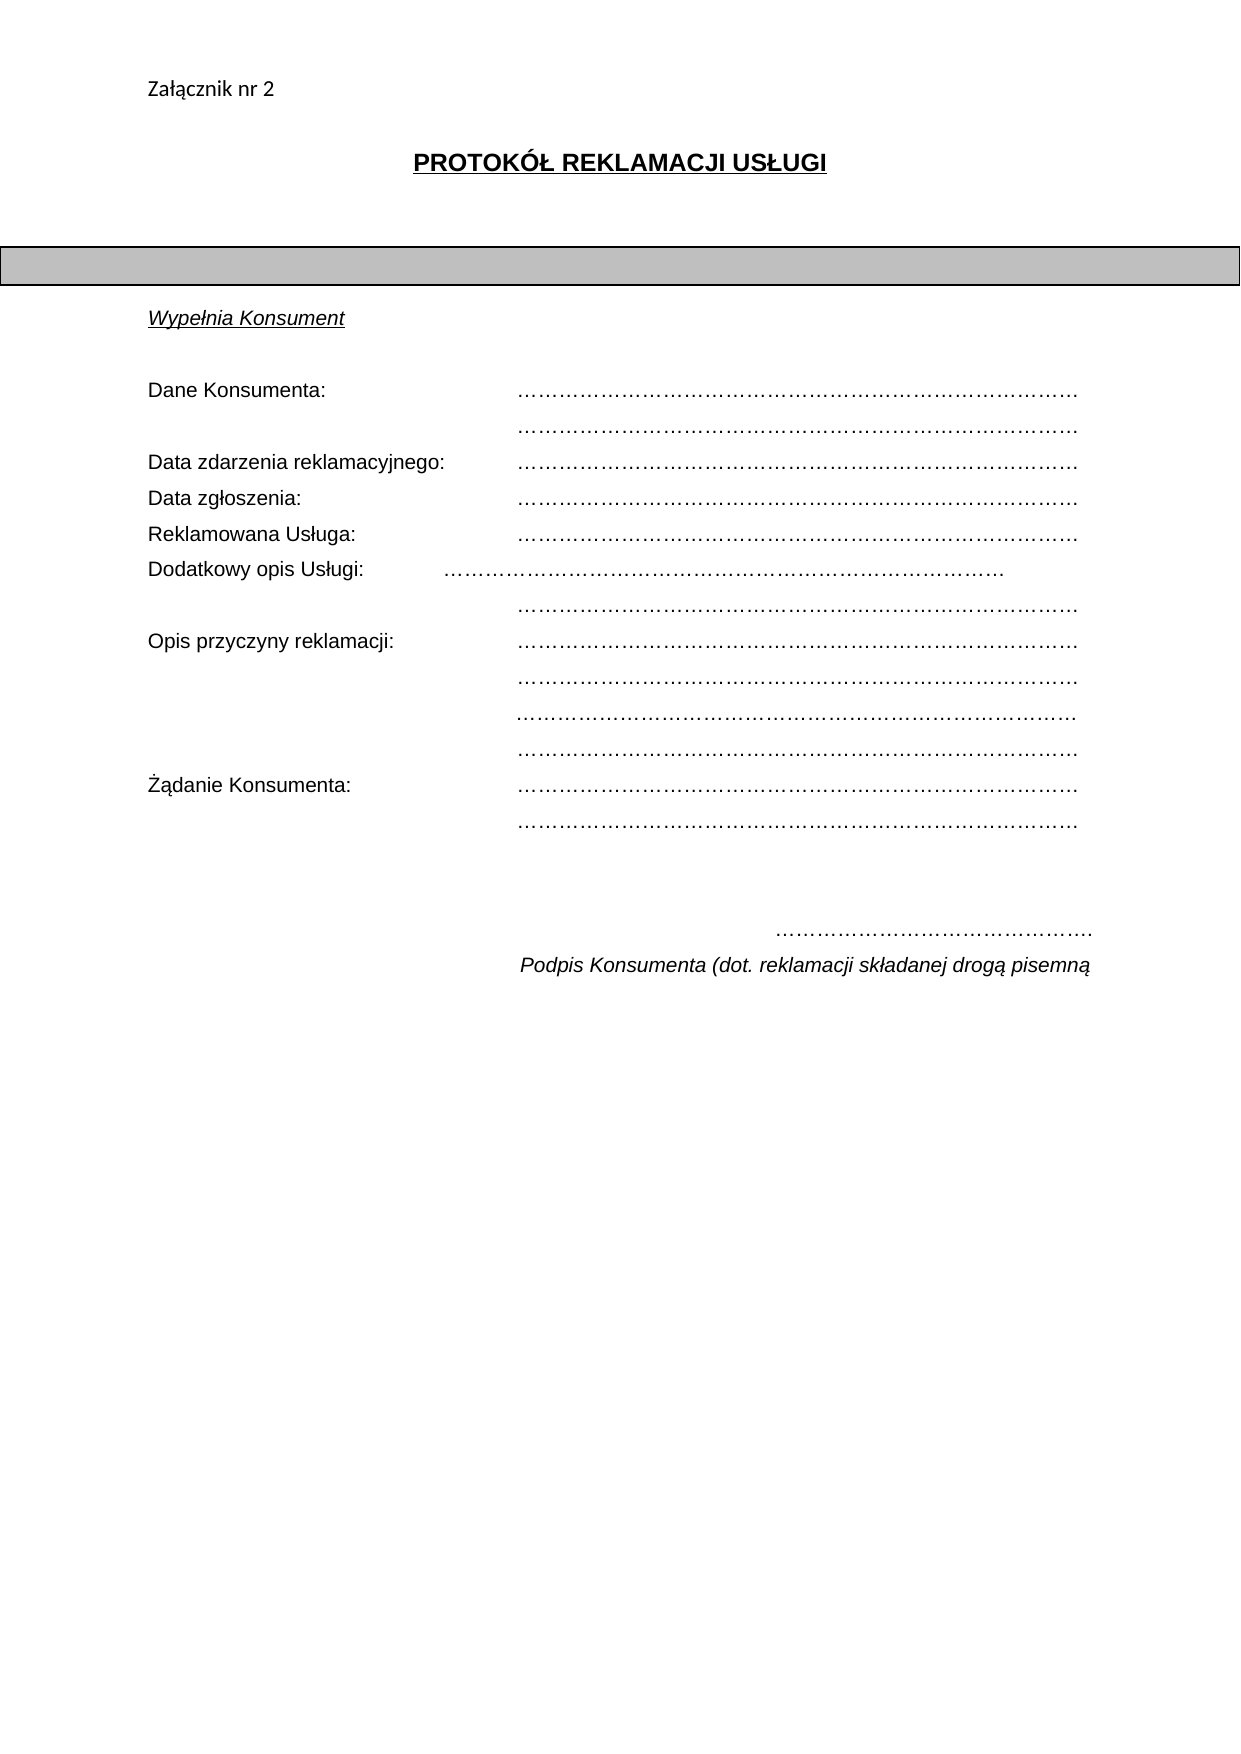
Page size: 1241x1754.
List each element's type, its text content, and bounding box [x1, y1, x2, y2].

text ……………………………………………………………………… [443, 701, 1093, 725]
text Opis przyczyny reklamacji: ……………………………………………………………………… [148, 629, 1093, 653]
text ……………………………………………………………………… [148, 809, 1093, 833]
text Data zgłoszenia: ……………………………………………………………………… [148, 485, 1093, 509]
text ……………………………………………………………………… [148, 413, 1093, 437]
text Dodatkowy opis Usługi: ……………………………………………………………………… [148, 557, 1093, 581]
text ……………………………………………………………………… [443, 737, 1093, 761]
text ………………………………………. [148, 917, 1093, 941]
text Data zdarzenia reklamacyjnego: ……………………………………………………………………… [148, 449, 1093, 473]
text Reklamowana Usługa: ……………………………………………………………………… [148, 521, 1093, 545]
text Żądanie Konsumenta: ……………………………………………………………………… [148, 773, 1093, 797]
text Wypełnia Konsument [148, 306, 1093, 330]
text PROTOKÓŁ REKLAMACJI USŁUGI [148, 148, 1093, 176]
text Podpis Konsumenta (dot. reklamacji składanej drogą pisemną [148, 953, 1093, 977]
text ……………………………………………………………………… [148, 665, 1093, 689]
text ……………………………………………………………………… [148, 593, 1093, 617]
text Dane Konsumenta: ……………………………………………………………………… [148, 378, 1093, 402]
